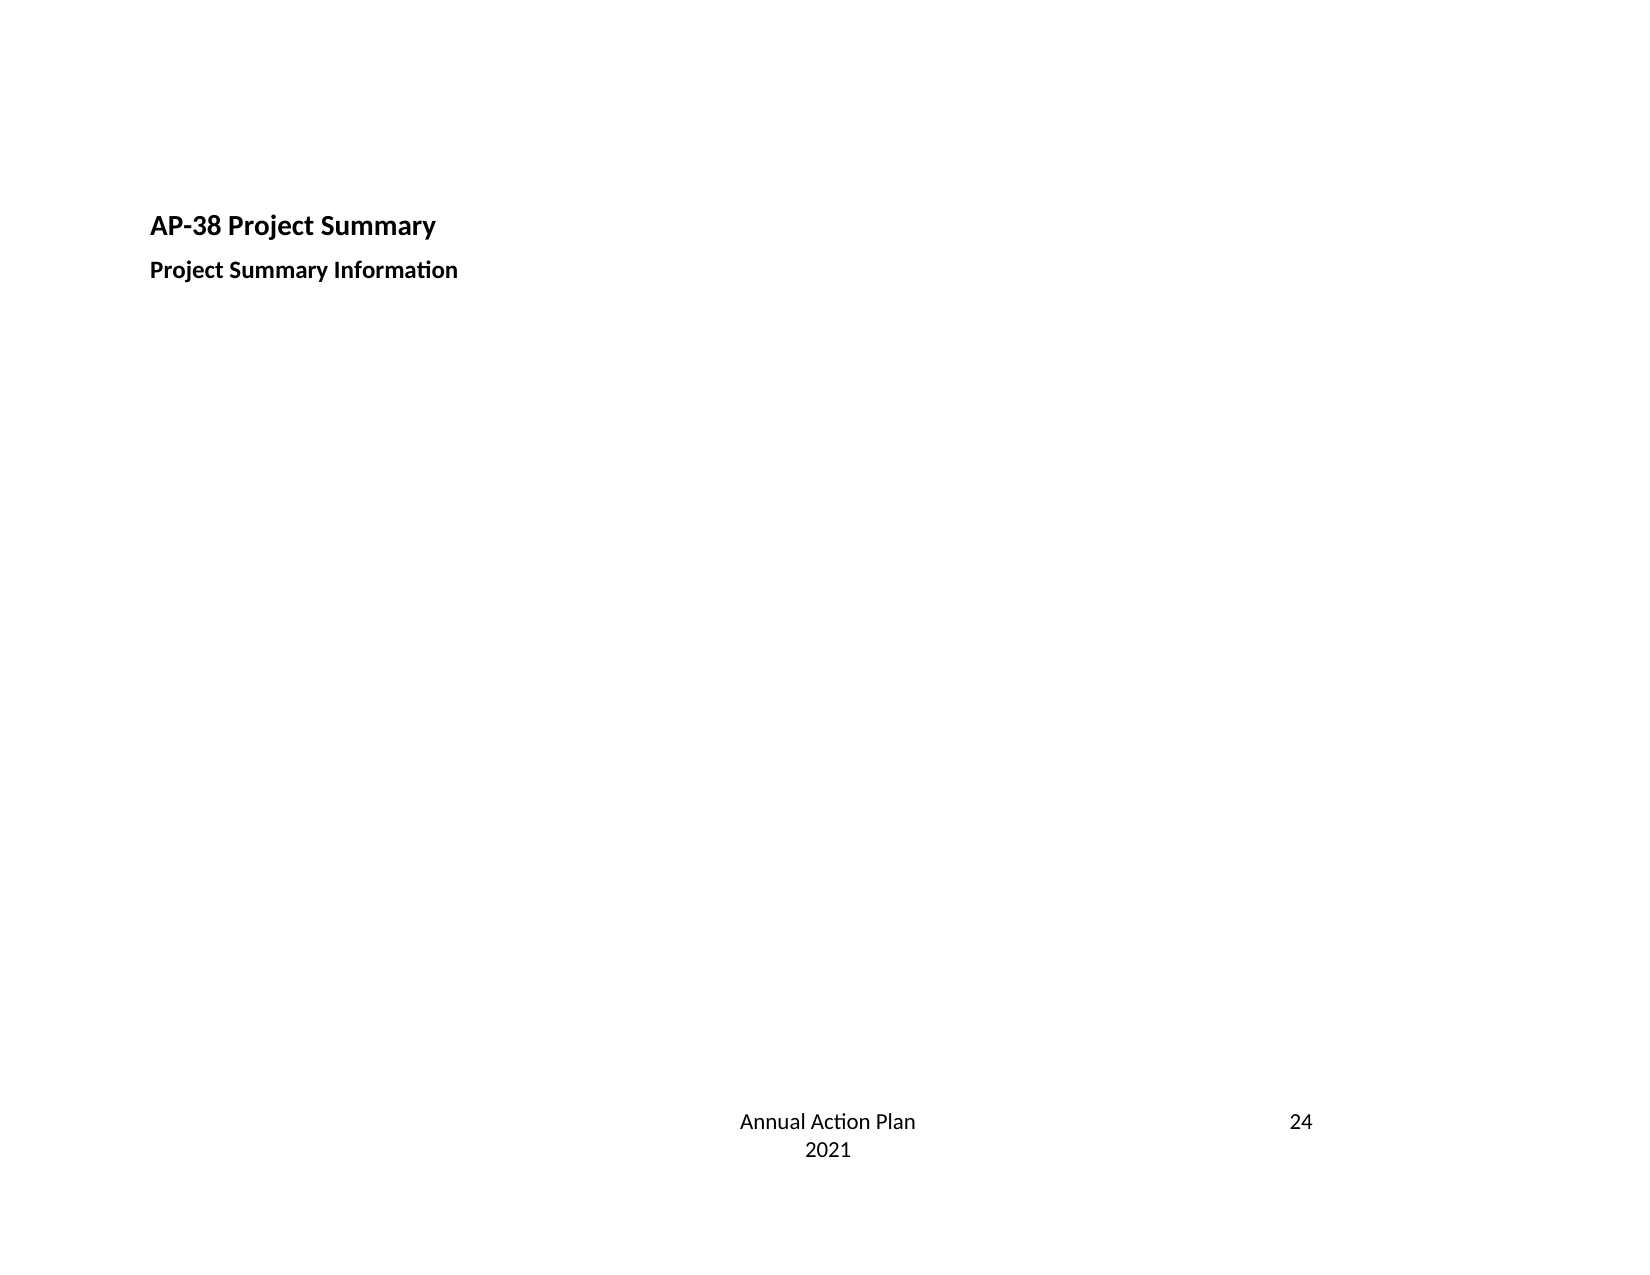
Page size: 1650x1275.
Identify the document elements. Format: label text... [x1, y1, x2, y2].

subtitle AP-38 Project Summary [150, 207, 1500, 243]
text Project Summary Information [150, 254, 1500, 285]
